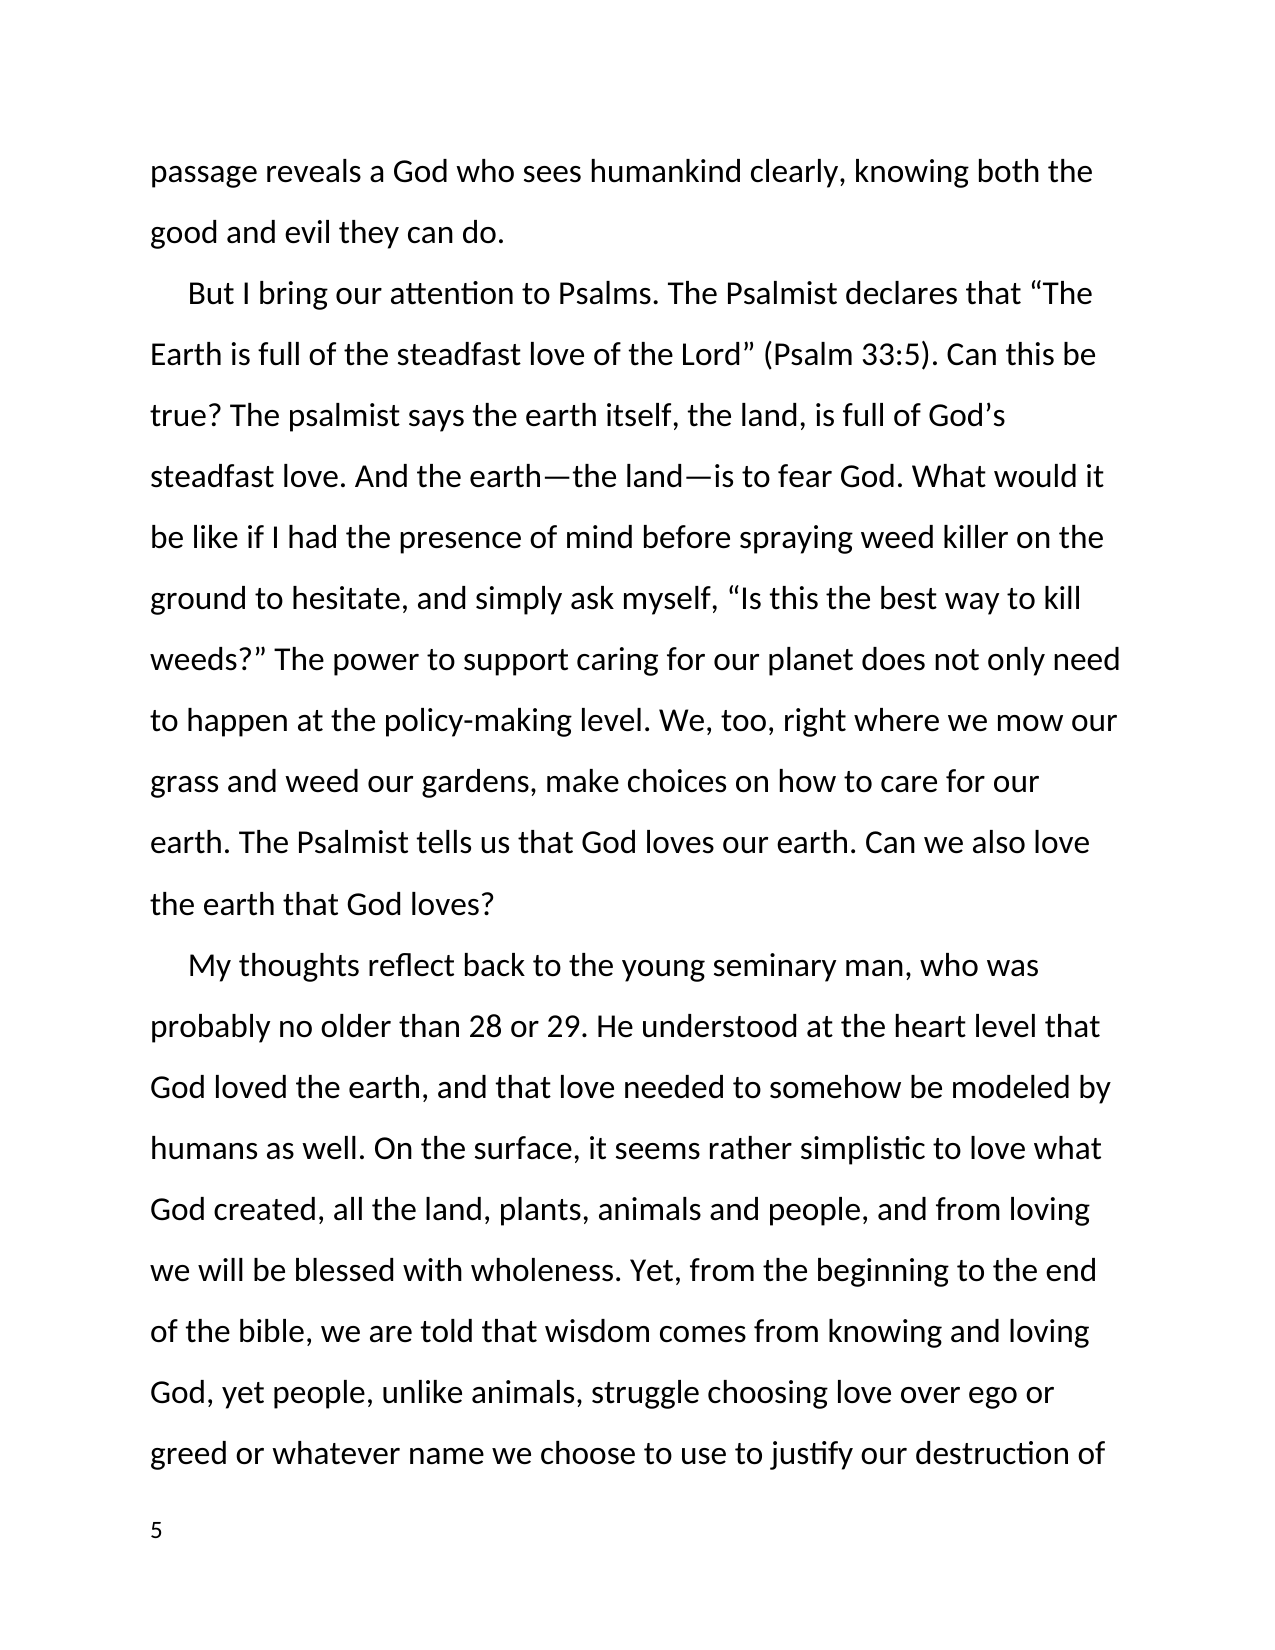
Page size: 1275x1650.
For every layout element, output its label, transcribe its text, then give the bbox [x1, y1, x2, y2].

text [150, 150, 1125, 252]
text But I bring our attention to Psalms. The Psalmist declares that “The Earth is full of the steadfast love of the Lord” (Psalm 33:5). Can this be true? The psalmist says the earth itself, the land, is full of God’s steadfast love. And the earth—the land—is to fear God. What would it be like if I had the presence of mind before spraying weed killer on the ground to hesitate, and simply ask myself, “Is this the best way to kill weeds?” The power to support caring for our planet does not only need to happen at the policy-making level. We, too, right where we mow our grass and weed our gardens, make choices on how to care for our earth. The Psalmist tells us that God loves our earth. Can we also love the earth that God loves? [150, 272, 1125, 923]
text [150, 943, 1125, 1473]
